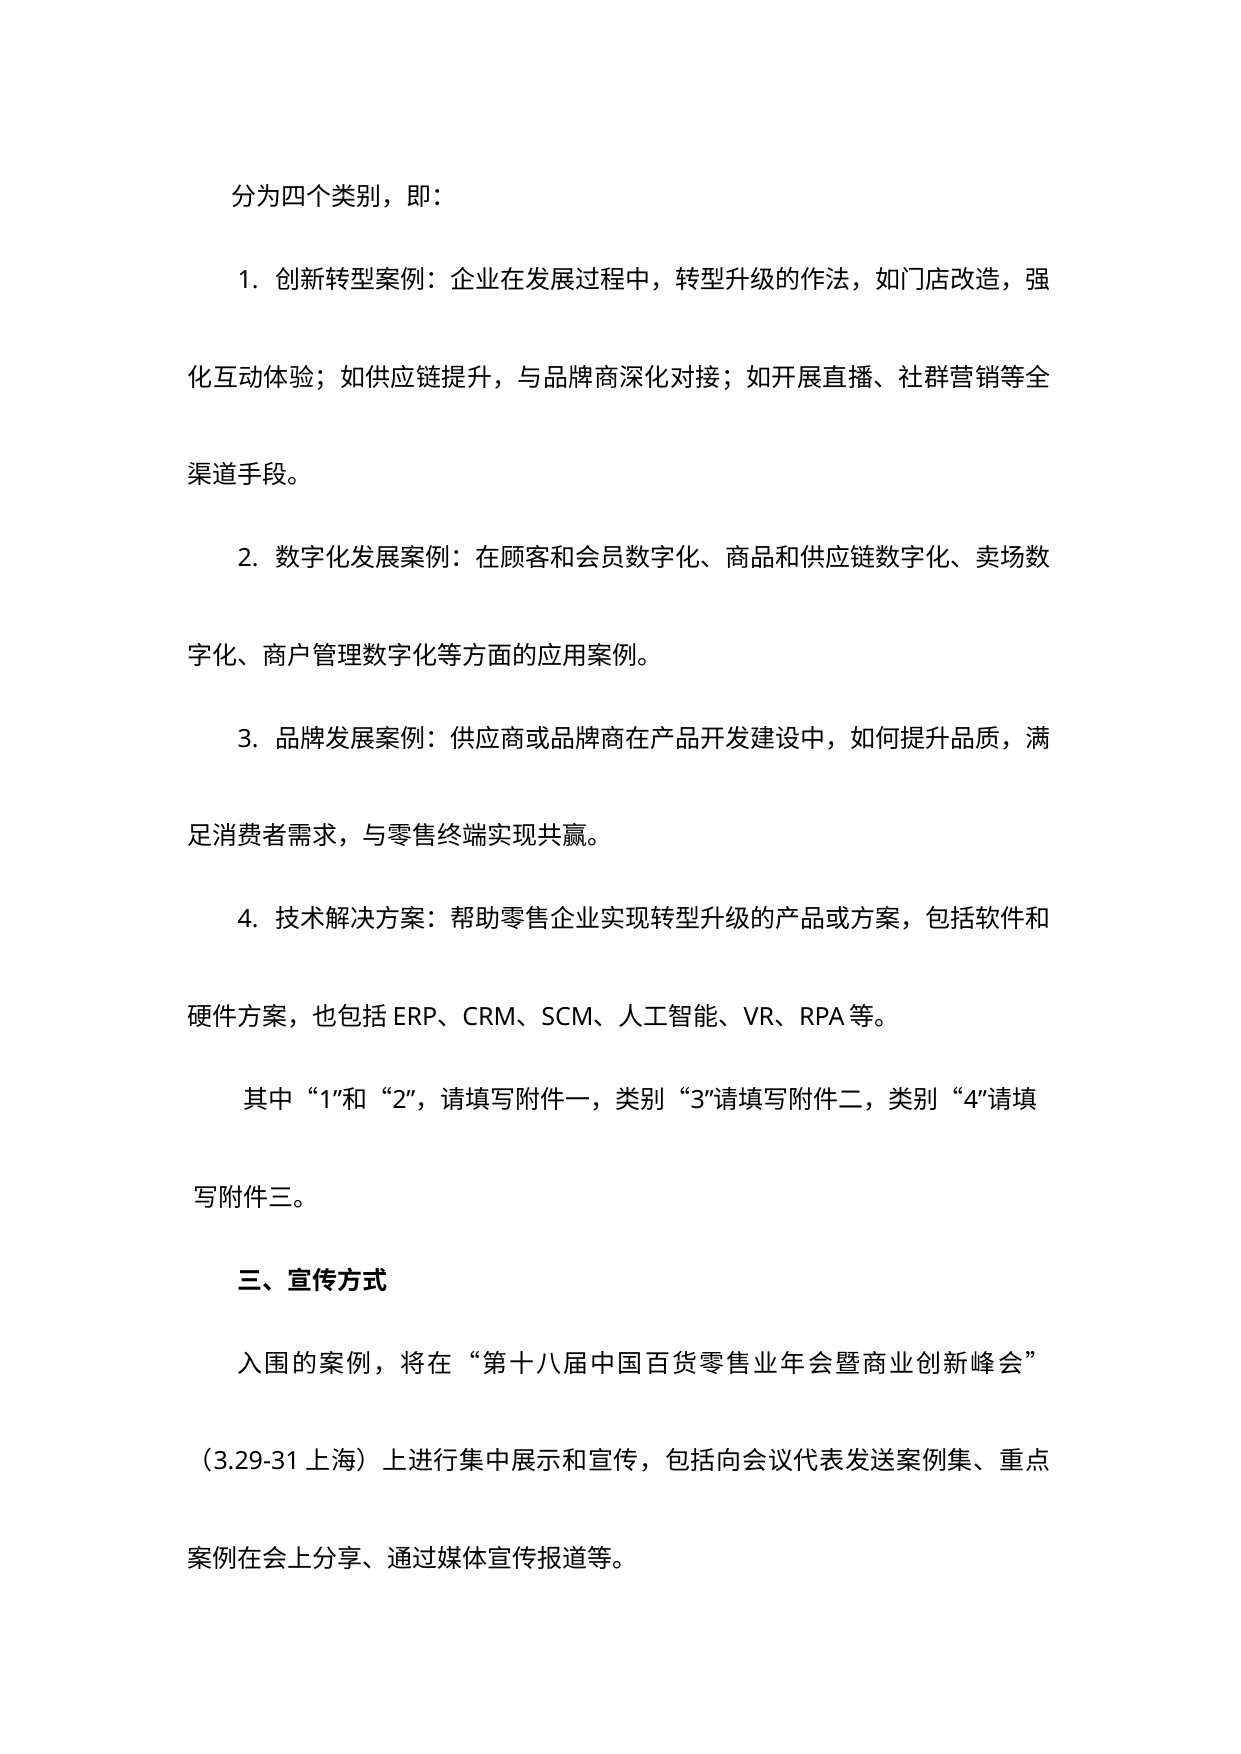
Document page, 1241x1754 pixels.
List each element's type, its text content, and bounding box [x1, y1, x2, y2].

list 创新转型案例：企业在发展过程中，转型升级的作法，如门店改造，强化互动体验；如供应链提升，与品牌商深化对接；如开展直播、社群营销等全渠道手段。 [187, 245, 1053, 505]
list 数字化发展案例：在顾客和会员数字化、商品和供应链数字化、卖场数字化、商户管理数字化等方面的应用案例。 [187, 523, 1053, 686]
text 分为四个类别，即： [231, 162, 1053, 227]
text 其中“1”和“2”，请填写附件一，类别“3”请填写附件二，类别“4”请填写附件三。 [194, 1065, 1053, 1228]
list 品牌发展案例：供应商或品牌商在产品开发建设中，如何提升品质，满足消费者需求，与零售终端实现共赢。 [187, 704, 1053, 866]
text 入围的案例，将在“第十八届中国百货零售业年会暨商业创新峰会”（3.29-31上海）上进行集中展示和宣传，包括向会议代表发送案例集、重点案例在会上分享、通过媒体宣传报道等。 [187, 1329, 1053, 1589]
text 三、宣传方式 [187, 1246, 1053, 1311]
list 技术解决方案：帮助零售企业实现转型升级的产品或方案，包括软件和硬件方案，也包括ERP、CRM、SCM、人工智能、VR、RPA等。 [187, 884, 1053, 1047]
